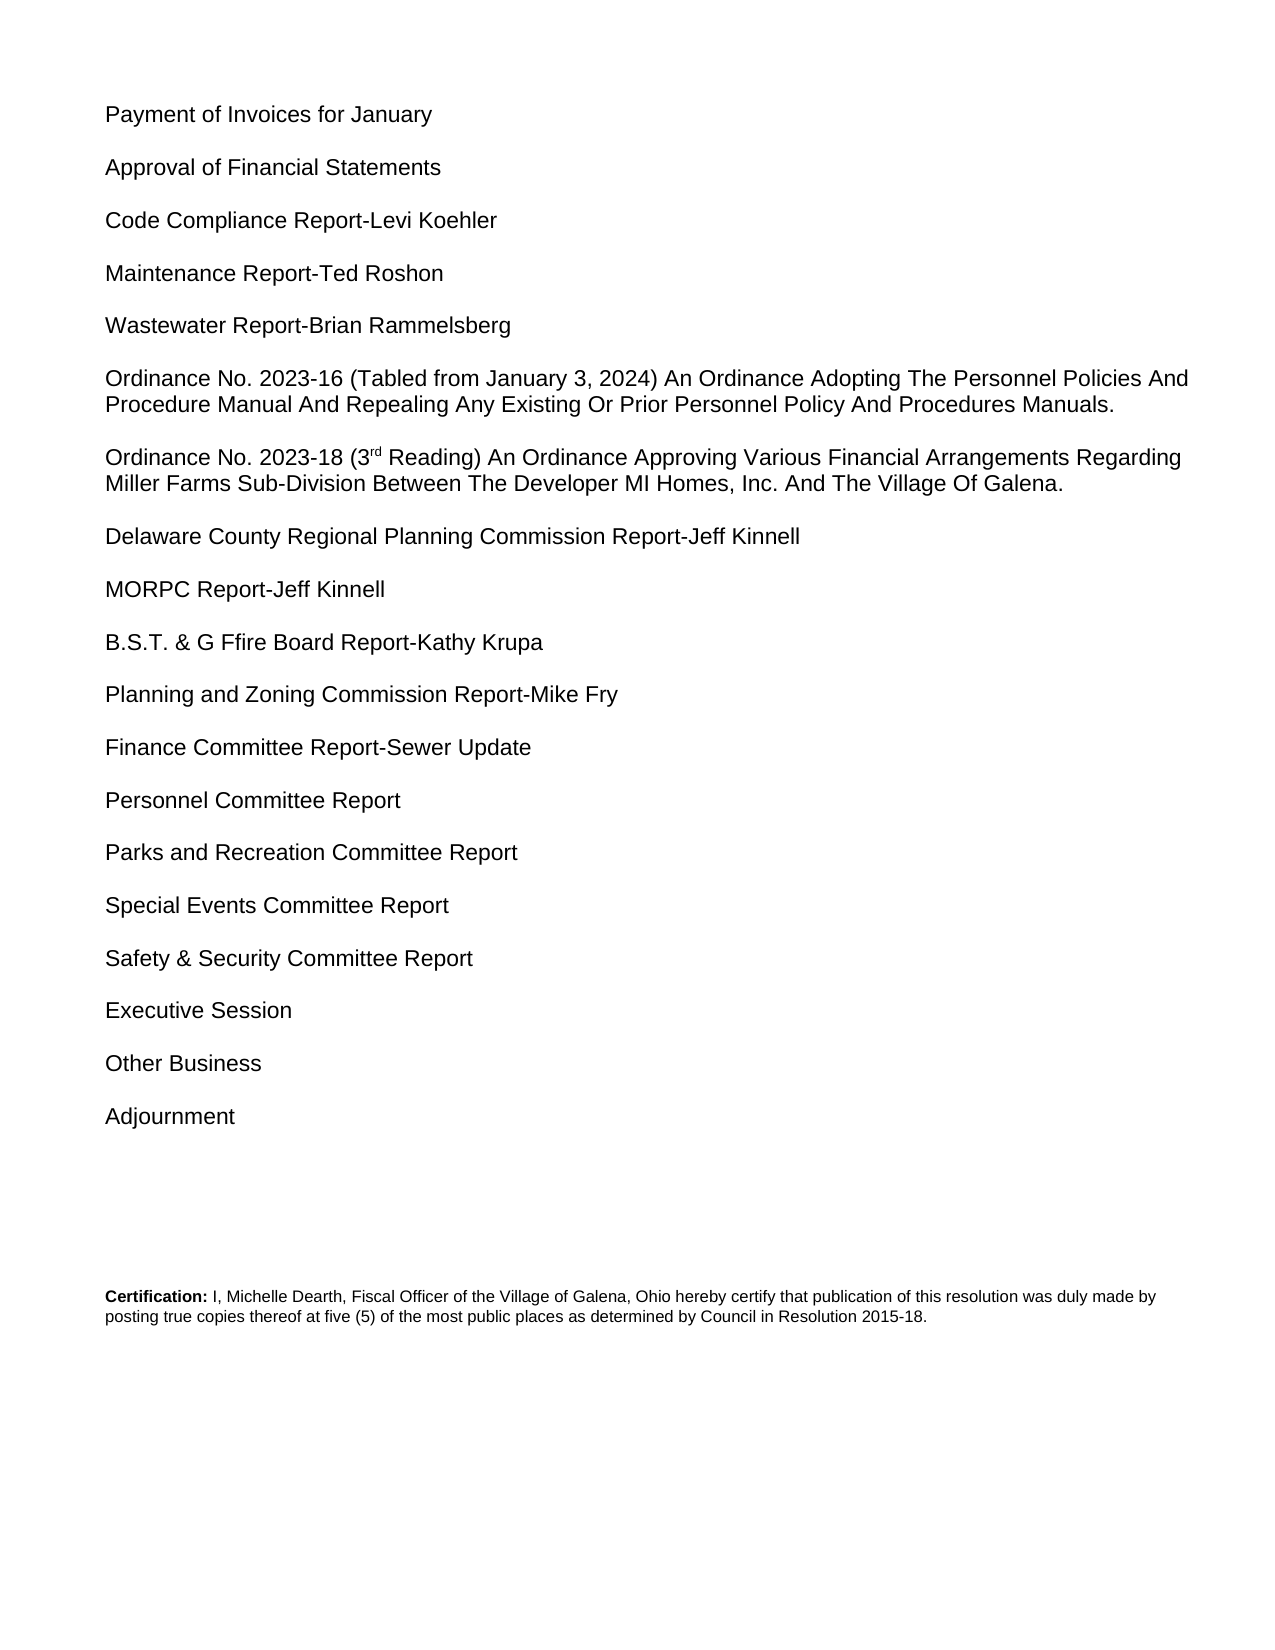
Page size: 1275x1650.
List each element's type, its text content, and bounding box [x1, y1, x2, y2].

text Finance Committee Report-Sewer Update [105, 734, 1200, 760]
text B.S.T. & G Ffire Board Report-Kathy Krupa [105, 628, 1200, 655]
text Ordinance No. 2023-16 (Tabled from January 3, 2024) An Ordinance Adopting The Personnel Policies And Procedure Manual And Repealing Any Existing Or Prior Personnel Policy And Procedures Manuals. [105, 365, 1200, 418]
text Approval of Financial Statements [105, 154, 1200, 180]
text Safety & Security Committee Report [105, 945, 1200, 971]
text Code Compliance Report-Levi Koehler [105, 207, 1200, 233]
text Special Events Committee Report [105, 892, 1200, 918]
text Delaware County Regional Planning Commission Report-Jeff Kinnell [105, 523, 1200, 549]
text Maintenance Report-Ted Roshon [105, 259, 1200, 286]
text Adjournment [105, 1103, 1200, 1129]
text Parks and Recreation Committee Report [105, 839, 1200, 866]
text MORPC Report-Jeff Kinnell [105, 576, 1200, 602]
text Certification: I, Michelle Dearth, Fiscal Officer of the Village of Galena, Ohio hereby certify that publication of this resolution was duly made by posting true copies thereof at five (5) of the most public places as determined by Council in Resolution 2015-18. [105, 1287, 1200, 1326]
text Wastewater Report-Brian Rammelsberg [105, 312, 1200, 338]
text Executive Session [105, 997, 1200, 1024]
text Planning and Zoning Commission Report-Mike Fry [105, 681, 1200, 707]
text Personnel Committee Report [105, 787, 1200, 813]
text Other Business [105, 1050, 1200, 1076]
text Ordinance No. 2023-18 (3rd Reading) An Ordinance Approving Various Financial Arrangements Regarding Miller Farms Sub-Division Between The Developer MI Homes, Inc. And The Village Of Galena. [105, 444, 1200, 497]
text Payment of Invoices for January [105, 101, 1200, 128]
